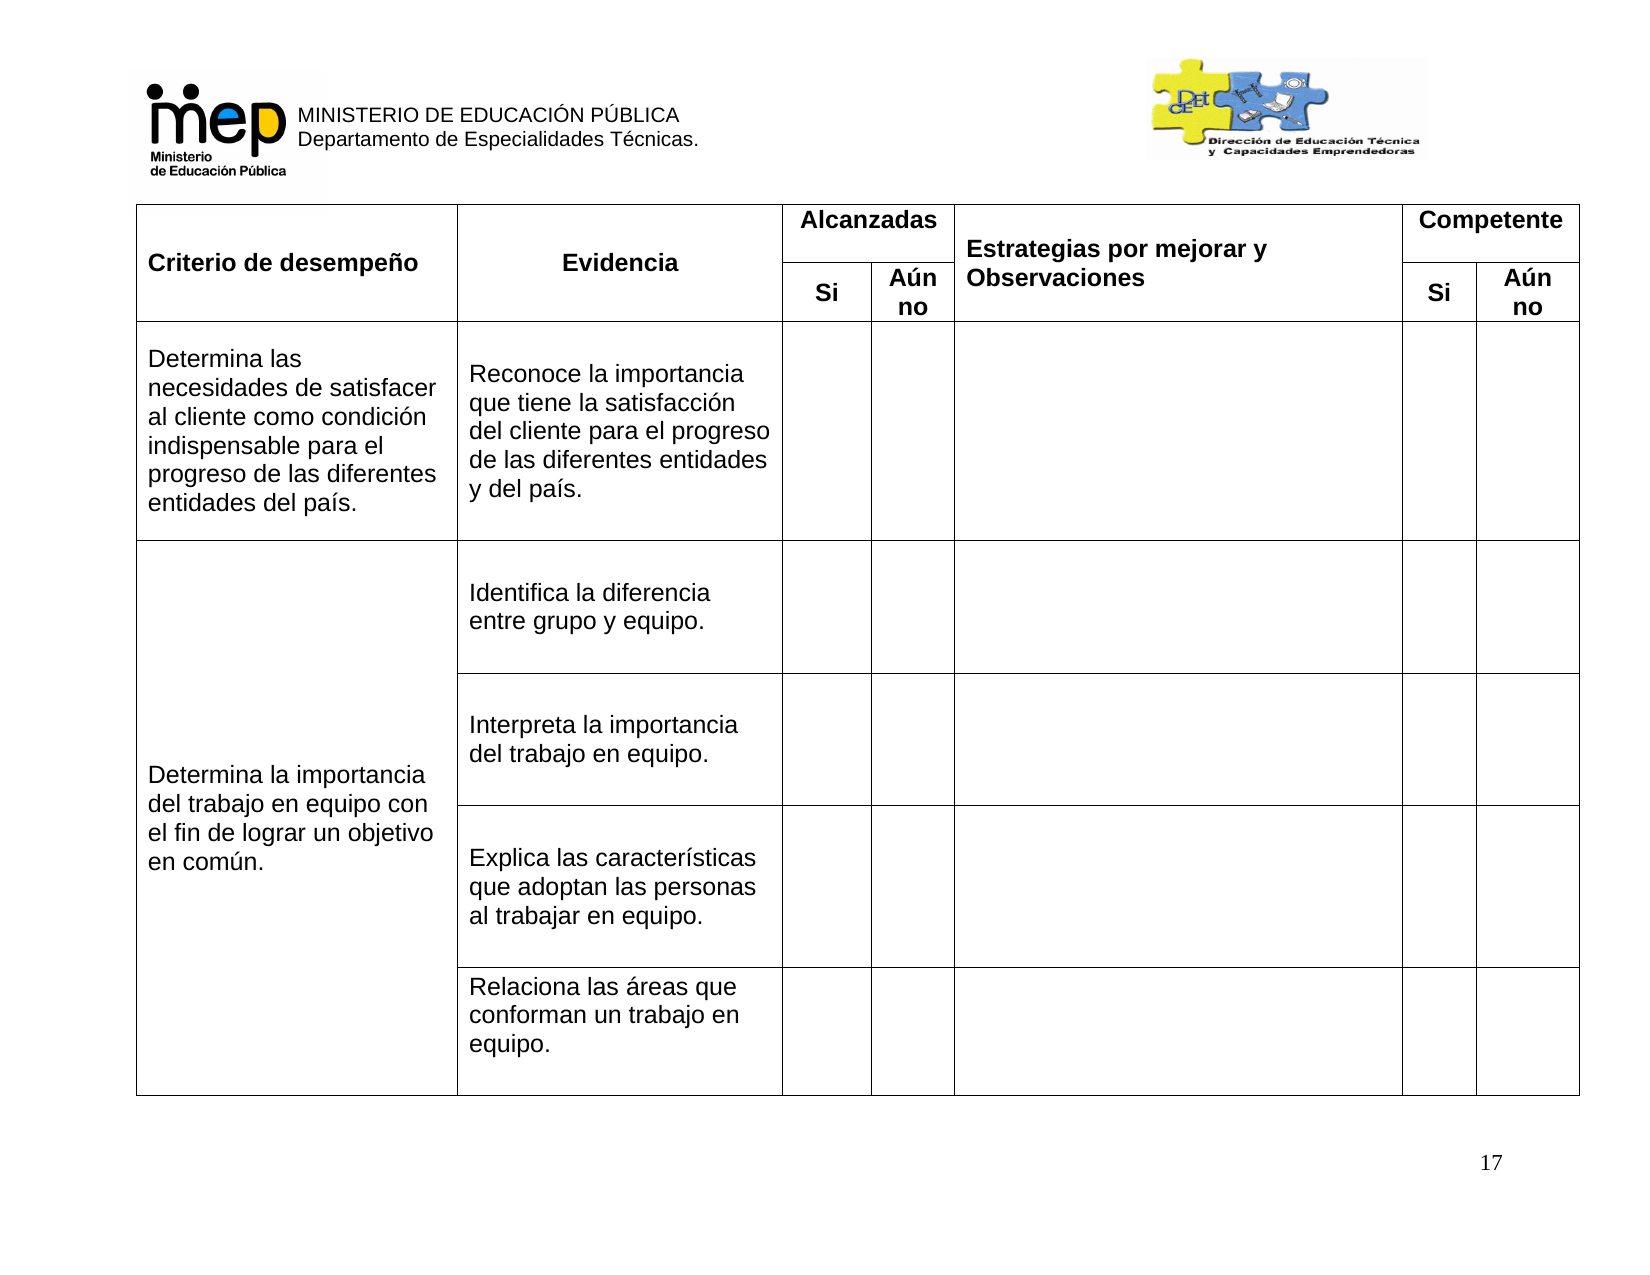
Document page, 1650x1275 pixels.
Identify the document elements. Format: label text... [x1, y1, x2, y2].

table_cell [1477, 806, 1579, 967]
table_cell [1403, 806, 1476, 967]
table_cell [1403, 674, 1476, 805]
table_header Evidencia [458, 205, 782, 321]
table_cell [872, 322, 954, 540]
table_cell [872, 674, 954, 805]
table_cell [955, 322, 1402, 540]
table_cell [872, 968, 954, 1095]
table_cell Reconoce la importancia que tiene la satisfacción del cliente para el progreso de las diferentes entidades y del país. [458, 322, 782, 540]
table_cell [783, 674, 871, 805]
table_cell [783, 541, 871, 672]
table_cell [955, 806, 1402, 967]
table_cell [783, 968, 871, 1095]
table_cell [783, 806, 871, 967]
picture [128, 68, 325, 216]
table_header Estrategias por mejorar y Observaciones [955, 205, 1402, 321]
table_cell Aún no [1477, 263, 1579, 321]
table_cell [1477, 674, 1579, 805]
table_header Competente [1403, 205, 1579, 262]
table_cell [1477, 322, 1579, 540]
table_cell [955, 674, 1402, 805]
table_cell [1403, 968, 1476, 1095]
table_cell [872, 541, 954, 672]
table_cell Explica las características que adoptan las personas al trabajar en equipo. [458, 806, 782, 967]
table_cell [955, 541, 1402, 672]
table_cell [872, 806, 954, 967]
table_cell Determina la importancia del trabajo en equipo con el fin de lograr un objetivo en común. [137, 541, 457, 1095]
table_cell Identifica la diferencia entre grupo y equipo. [458, 541, 782, 672]
table_cell [1477, 541, 1579, 672]
table_cell [1403, 322, 1476, 540]
table_cell Si [783, 263, 871, 321]
table_cell [1403, 541, 1476, 672]
table_cell Si [1403, 263, 1476, 321]
table_cell Aún no [872, 263, 954, 321]
table_cell Determina las necesidades de satisfacer al cliente como condición indispensable para el progreso de las diferentes entidades del país. [137, 322, 457, 540]
table_cell Interpreta la importancia del trabajo en equipo. [458, 674, 782, 805]
table_cell [1477, 968, 1579, 1095]
table_header Criterio de desempeño [137, 205, 457, 321]
table_header Alcanzadas [783, 205, 954, 262]
table_cell [955, 968, 1402, 1095]
table_cell Relaciona las áreas que conforman un trabajo en equipo. [458, 968, 782, 1095]
table_cell [783, 322, 871, 540]
picture [1146, 57, 1429, 187]
